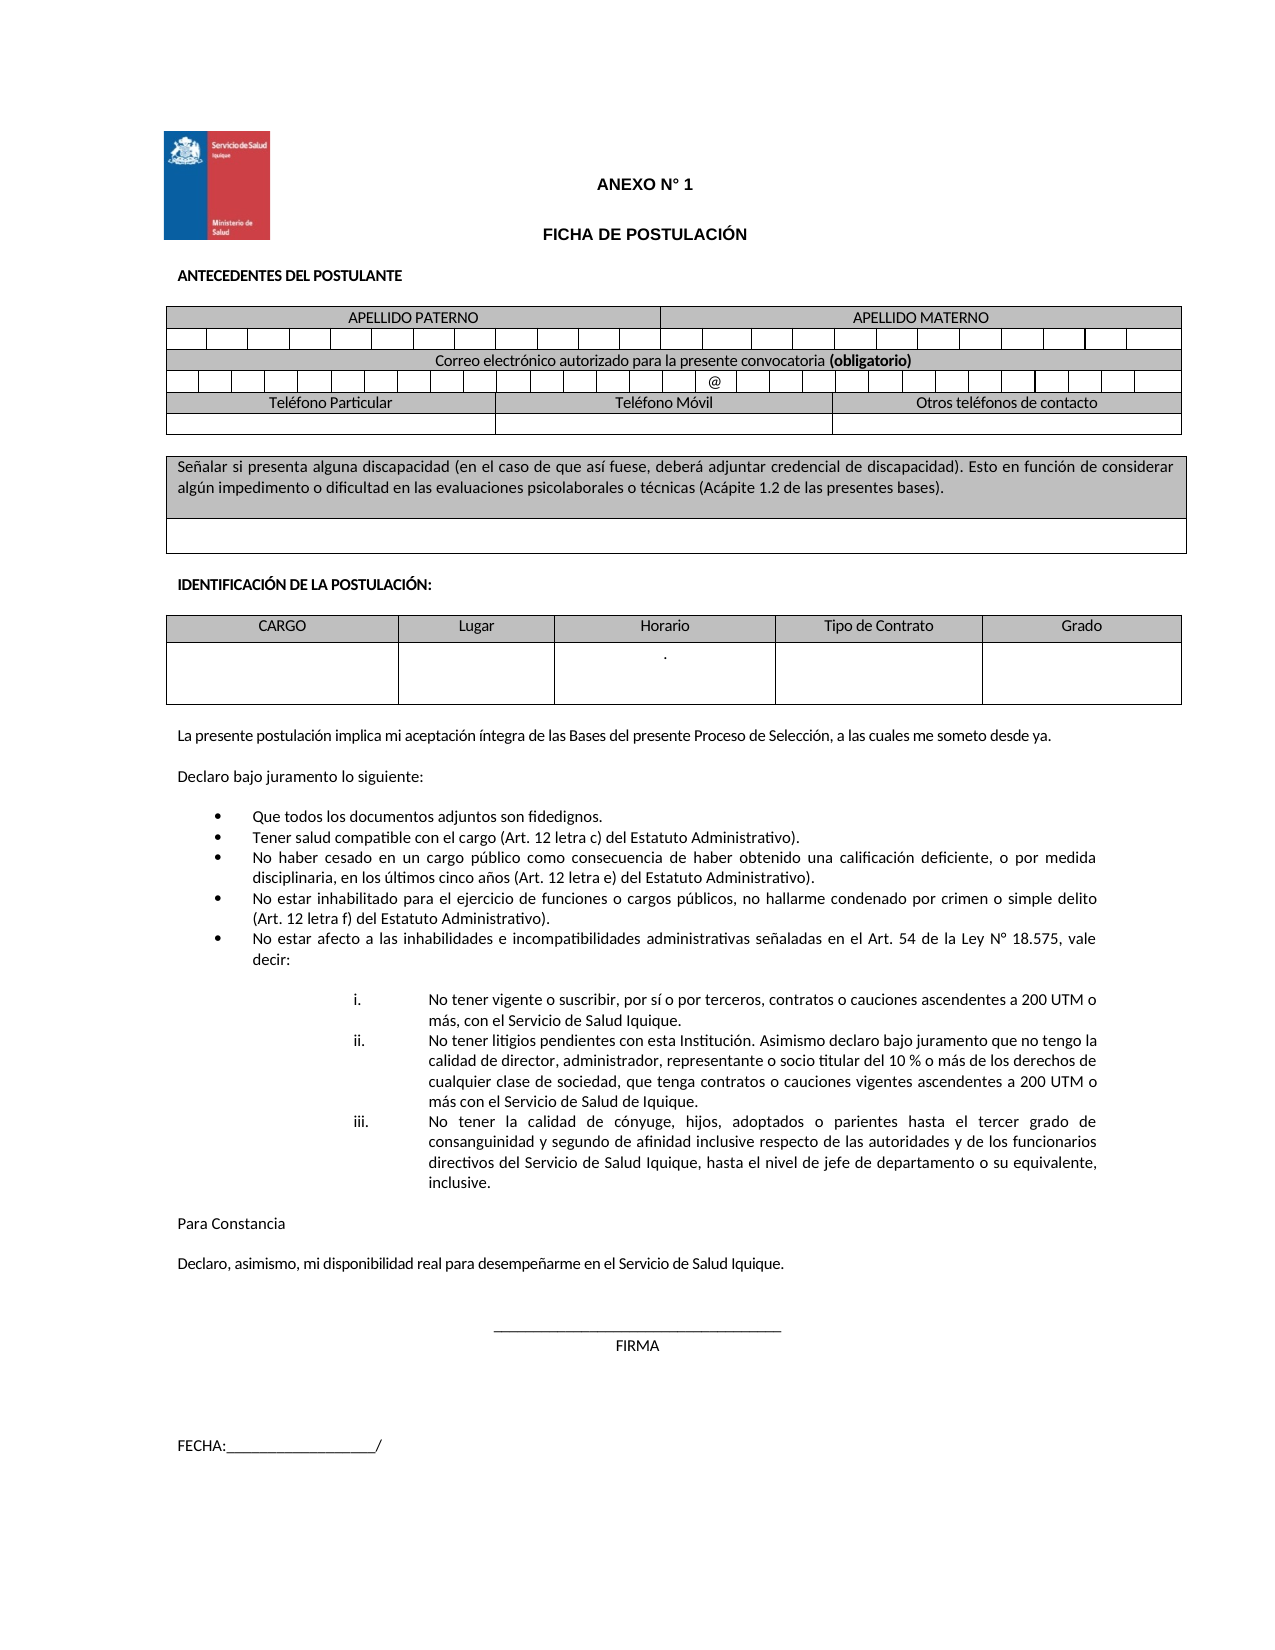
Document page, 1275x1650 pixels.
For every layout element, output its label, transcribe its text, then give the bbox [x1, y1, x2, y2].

table_cell [620, 329, 660, 349]
text FICHA DE POSTULACIÓN [192, 220, 1098, 245]
table_cell [776, 643, 982, 704]
table_cell [1044, 329, 1084, 349]
table_cell Otros teléfonos de contacto [833, 393, 1181, 413]
table_cell Teléfono Particular [167, 393, 495, 413]
table_cell . [555, 643, 775, 704]
table_header Señalar si presenta alguna discapacidad (en el caso de que así fuese, deberá adjuntar credencial de discapacidad). Esto en función de considerar algún impedimento o dificultad en las evaluaciones psicolaborales o técnicas (Acápite 1.2 de las presentes bases). [167, 457, 1186, 518]
table_cell @ [696, 371, 736, 392]
text Declaro bajo juramento lo siguiente: [177, 766, 1098, 786]
table_cell [877, 329, 917, 349]
table_cell [531, 371, 563, 392]
table_cell [1036, 371, 1068, 392]
table_cell [1086, 329, 1126, 349]
table_header CARGO [167, 616, 398, 642]
text Declaro, asimismo, mi disponibilidad real para desempeñarme en el Servicio de Salud Iquique. [177, 1254, 1098, 1274]
table_cell [983, 643, 1181, 704]
table_header Grado [983, 616, 1181, 642]
list Que todos los documentos adjuntos son fidedignos. [215, 807, 1098, 827]
table_cell [167, 414, 495, 434]
table_cell [538, 329, 578, 349]
table_cell [431, 371, 463, 392]
table_cell [167, 371, 198, 392]
text ANEXO N° 1 [192, 170, 1098, 195]
text Para Constancia [177, 1213, 1098, 1233]
list No haber cesado en un cargo público como consecuencia de haber obtenido una calificación deficiente, o por medida disciplinaria, en los últimos cinco años (Art. 12 letra e) del Estatuto Administrativo). [215, 847, 1098, 888]
table_cell [372, 329, 413, 349]
table_cell [579, 329, 619, 349]
list No estar inhabilitado para el ejercicio de funciones o cargos públicos, no hallarme condenado por crimen o simple delito (Art. 12 letra f) del Estatuto Administrativo). [215, 888, 1098, 929]
table_cell [265, 371, 297, 392]
table_cell [869, 371, 902, 392]
table_cell [737, 371, 769, 392]
table_cell [663, 371, 695, 392]
table_cell [207, 329, 247, 349]
table_cell [564, 371, 596, 392]
table_cell [752, 329, 792, 349]
picture [163, 131, 271, 240]
table_cell [836, 371, 868, 392]
table_cell [248, 329, 289, 349]
table_cell [793, 329, 834, 349]
table_cell [703, 329, 751, 349]
table_cell [496, 329, 537, 349]
table_cell [331, 329, 371, 349]
text FECHA:__________________/ [177, 1435, 1098, 1456]
list No tener la calidad de cónyuge, hijos, adoptados o parientes hasta el tercer grado de consanguinidad y segundo de afinidad inclusive respecto de las autoridades y de los funcionarios directivos del Servicio de Salud Iquique, hasta el nivel de jefe de departamento o su equivalente, inclusive. [353, 1111, 1098, 1193]
text IDENTIFICACIÓN DE LA POSTULACIÓN: [177, 574, 1098, 594]
table_cell [1002, 329, 1043, 349]
table_cell [835, 329, 876, 349]
table_cell [332, 371, 364, 392]
table_cell [464, 371, 496, 392]
table_cell [833, 414, 1181, 434]
table_cell [232, 371, 264, 392]
table_cell [936, 371, 968, 392]
table_cell [414, 329, 454, 349]
table_cell [1069, 371, 1101, 392]
table_cell [1102, 371, 1134, 392]
list No estar afecto a las inhabilidades e incompatibilidades administrativas señaladas en el Art. 54 de la Ley N° 18.575, vale decir: [215, 929, 1098, 969]
table_cell [630, 371, 662, 392]
table_cell [199, 371, 231, 392]
table_cell [960, 329, 1001, 349]
table_header APELLIDO MATERNO [661, 307, 1181, 328]
table_cell [290, 329, 330, 349]
table_cell [496, 414, 832, 434]
table_cell [167, 643, 398, 704]
table_cell [365, 371, 397, 392]
table_cell [661, 329, 702, 349]
table_cell [1135, 371, 1181, 392]
table_cell [1127, 329, 1181, 349]
table_cell [455, 329, 495, 349]
table_header Tipo de Contrato [776, 616, 982, 642]
text La presente postulación implica mi aceptación íntegra de las Bases del presente Proceso de Selección, a las cuales me someto desde ya. [177, 726, 1098, 746]
table_cell Correo electrónico autorizado para la presente convocatoria (obligatorio) [167, 350, 1181, 370]
table_cell [398, 371, 430, 392]
table_cell [167, 329, 206, 349]
text FIRMA [177, 1335, 1098, 1355]
table_cell [597, 371, 629, 392]
list Tener salud compatible con el cargo (Art. 12 letra c) del Estatuto Administrativo). [215, 827, 1098, 847]
table_header Lugar [399, 616, 554, 642]
text ANTECEDENTES DEL POSTULANTE [177, 266, 1098, 286]
table_cell [497, 371, 530, 392]
table_cell [167, 519, 1186, 553]
list No tener vigente o suscribir, por sí o por terceros, contratos o cauciones ascendentes a 200 UTM o más, con el Servicio de Salud Iquique. [353, 989, 1098, 1030]
table_header Horario [555, 616, 775, 642]
table_header APELLIDO PATERNO [167, 307, 660, 328]
table_cell [770, 371, 802, 392]
table_cell [803, 371, 835, 392]
table_cell [1002, 371, 1034, 392]
table_cell Teléfono Móvil [496, 393, 832, 413]
table_cell [399, 643, 554, 704]
table_cell [903, 371, 935, 392]
table_cell [969, 371, 1001, 392]
table_cell [298, 371, 331, 392]
text ____________________________________ [177, 1314, 1098, 1335]
table_cell [918, 329, 959, 349]
list No tener litigios pendientes con esta Institución. Asimismo declaro bajo juramento que no tengo la calidad de director, administrador, representante o socio titular del 10 % o más de los derechos de cualquier clase de sociedad, que tenga contratos o cauciones vigentes ascendentes a 200 UTM o más con el Servicio de Salud de Iquique. [353, 1030, 1098, 1111]
